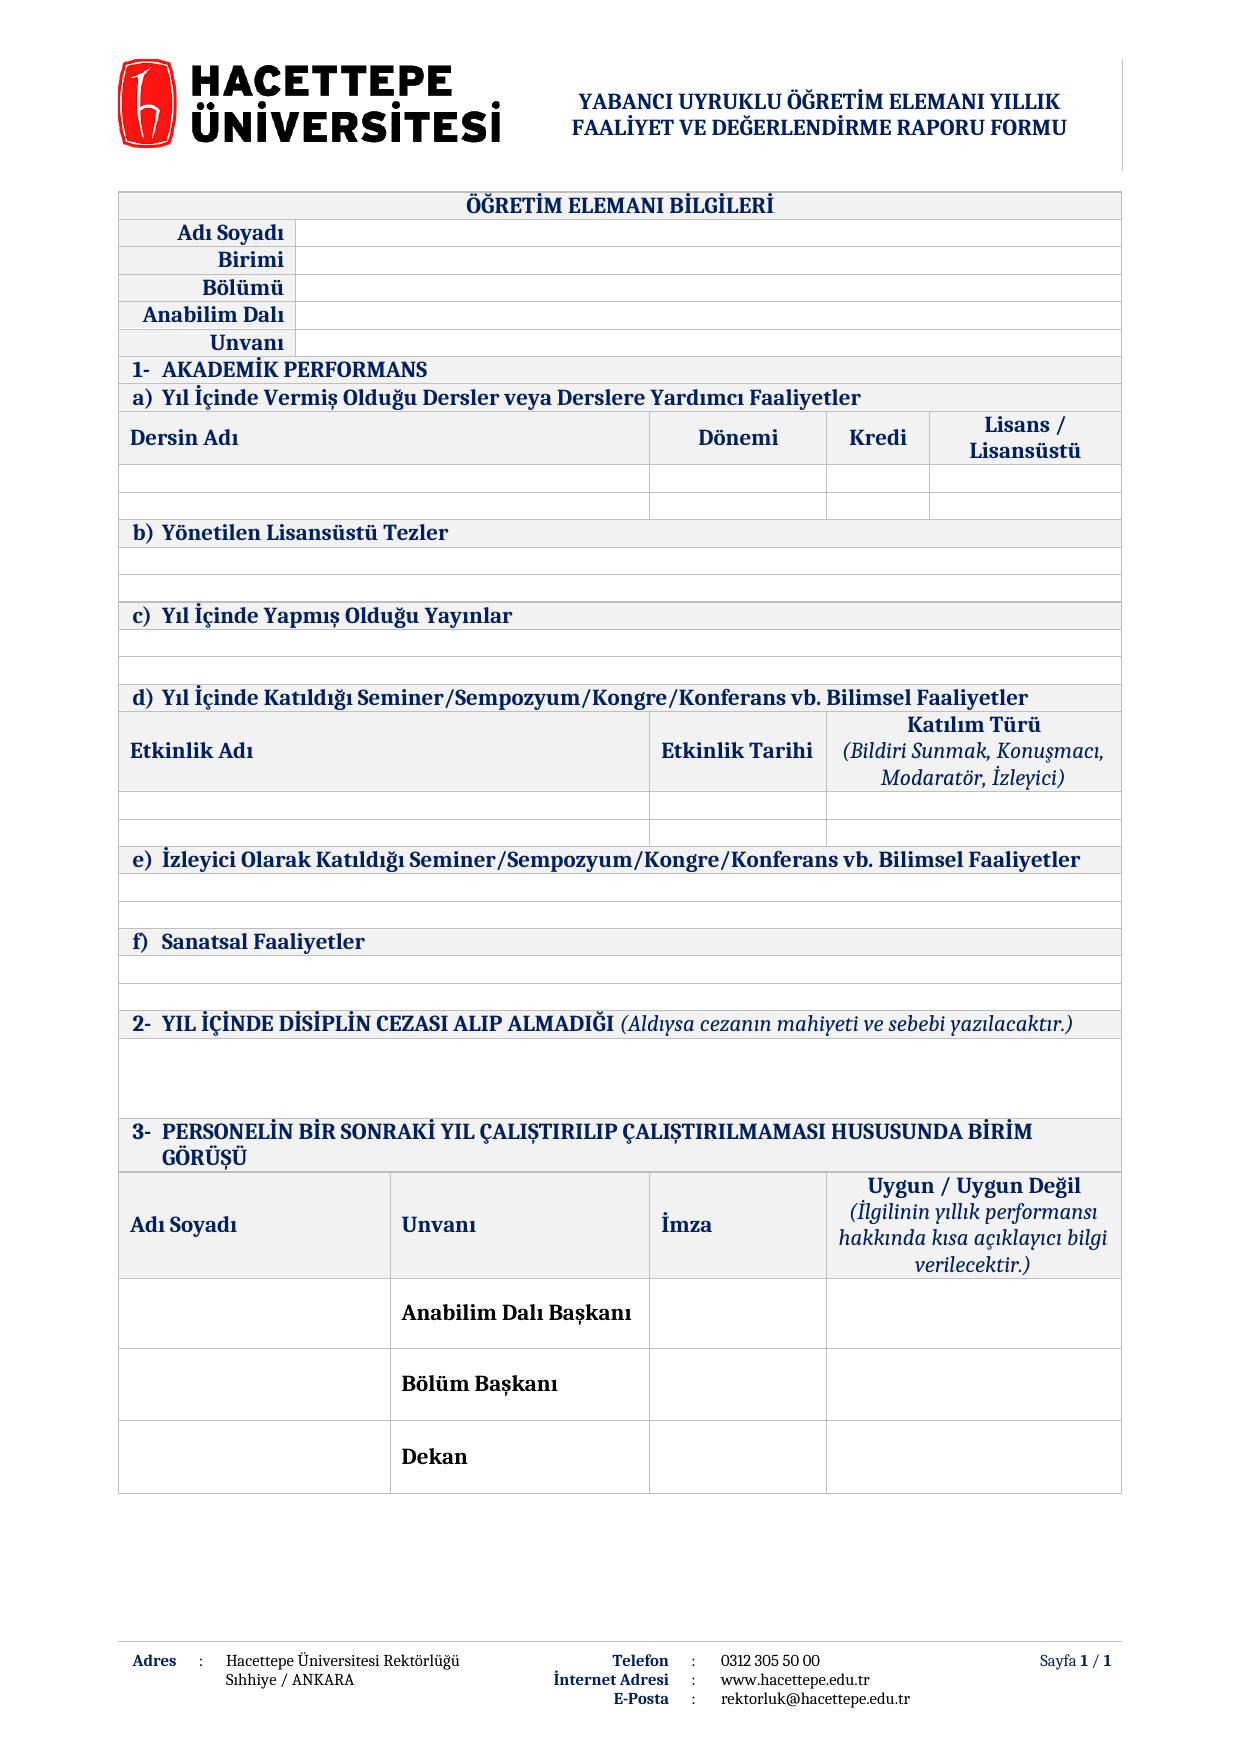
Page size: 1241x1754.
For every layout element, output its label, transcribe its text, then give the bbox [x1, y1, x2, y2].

table_cell [827, 1421, 1121, 1493]
table_cell YIL İÇİNDE DİSİPLİN CEZASI ALIP ALMADIĞI (Aldıysa cezanın mahiyeti ve sebebi yazılacaktır.) [119, 1011, 1121, 1038]
table_cell [296, 302, 1121, 328]
table_cell Adı Soyadı [119, 1173, 390, 1278]
table_cell [119, 956, 1121, 983]
table_cell [827, 1279, 1121, 1347]
table_cell Etkinlik Tarihi [650, 712, 826, 791]
table_cell AKADEMİK PERFORMANS [119, 357, 1121, 383]
table_cell [930, 465, 1121, 492]
table_cell Dekan [391, 1421, 649, 1493]
table_cell PERSONELİN BİR SONRAKİ YIL ÇALIŞTIRILIP ÇALIŞTIRILMAMASI HUSUSUNDA BİRİM GÖRÜŞÜ [119, 1119, 1121, 1171]
table_cell [119, 792, 649, 818]
table_header ÖĞRETİM ELEMANI BİLGİLERİ [119, 193, 1121, 219]
table_cell [119, 902, 1121, 928]
table_cell Adı Soyadı [119, 220, 295, 246]
table_cell [296, 247, 1121, 274]
table_cell Bölüm Başkanı [391, 1349, 649, 1420]
table_cell Lisans / Lisansüstü [930, 412, 1121, 464]
table_cell [119, 465, 649, 492]
table_cell [119, 548, 1121, 574]
table_cell [650, 1349, 826, 1420]
table_cell [119, 820, 649, 846]
table_cell [296, 330, 1121, 356]
table_cell Unvanı [119, 330, 295, 356]
table_cell [650, 1279, 826, 1347]
table_cell Anabilim Dalı [119, 302, 295, 328]
table_cell [119, 575, 1121, 601]
table_cell [119, 657, 1121, 683]
table_cell [119, 1279, 390, 1347]
table_cell Dönemi [650, 412, 826, 464]
table_cell Birimi [119, 247, 295, 274]
table_cell İmza [650, 1173, 826, 1278]
table_cell Yıl İçinde Yapmış Olduğu Yayınlar [119, 603, 1121, 629]
table_cell [296, 275, 1121, 301]
table_cell Katılım Türü (Bildiri Sunmak, Konuşmacı, Modaratör, İzleyici) [827, 712, 1121, 791]
table_cell Bölümü [119, 275, 295, 301]
table_cell Sanatsal Faaliyetler [119, 929, 1121, 955]
table_cell Yıl İçinde Katıldığı Seminer/Sempozyum/Kongre/Konferans vb. Bilimsel Faaliyetler [119, 685, 1121, 711]
table_cell [827, 792, 1121, 818]
table_cell [296, 220, 1121, 246]
table_cell İzleyici Olarak Katıldığı Seminer/Sempozyum/Kongre/Konferans vb. Bilimsel Faaliyetler [119, 847, 1121, 873]
table_cell Dersin Adı [119, 412, 649, 464]
table_cell [119, 1039, 1121, 1118]
table_cell [650, 1421, 826, 1493]
picture [118, 59, 500, 148]
table_cell [119, 493, 649, 519]
table_cell [650, 820, 826, 846]
table_cell Kredi [827, 412, 929, 464]
table_cell Yönetilen Lisansüstü Tezler [119, 520, 1121, 547]
table_cell [119, 984, 1121, 1010]
table_cell [119, 630, 1121, 656]
table_cell [119, 874, 1121, 901]
table_cell [650, 465, 826, 492]
table_cell [827, 820, 1121, 846]
table_cell [827, 493, 929, 519]
table_cell Yıl İçinde Vermiş Olduğu Dersler veya Derslere Yardımcı Faaliyetler [119, 384, 1121, 411]
table_cell Uygun / Uygun Değil (İlgilinin yıllık performansı hakkında kısa açıklayıcı bilgi verilecektir.) [827, 1173, 1121, 1278]
table_cell Etkinlik Adı [119, 712, 649, 791]
table_cell [650, 792, 826, 818]
table_cell [650, 493, 826, 519]
table_cell Anabilim Dalı Başkanı [391, 1279, 649, 1347]
table_cell [119, 1349, 390, 1420]
table_cell [827, 1349, 1121, 1420]
table_cell [827, 465, 929, 492]
table_cell Unvanı [391, 1173, 649, 1278]
table_cell [930, 493, 1121, 519]
table_cell [119, 1421, 390, 1493]
